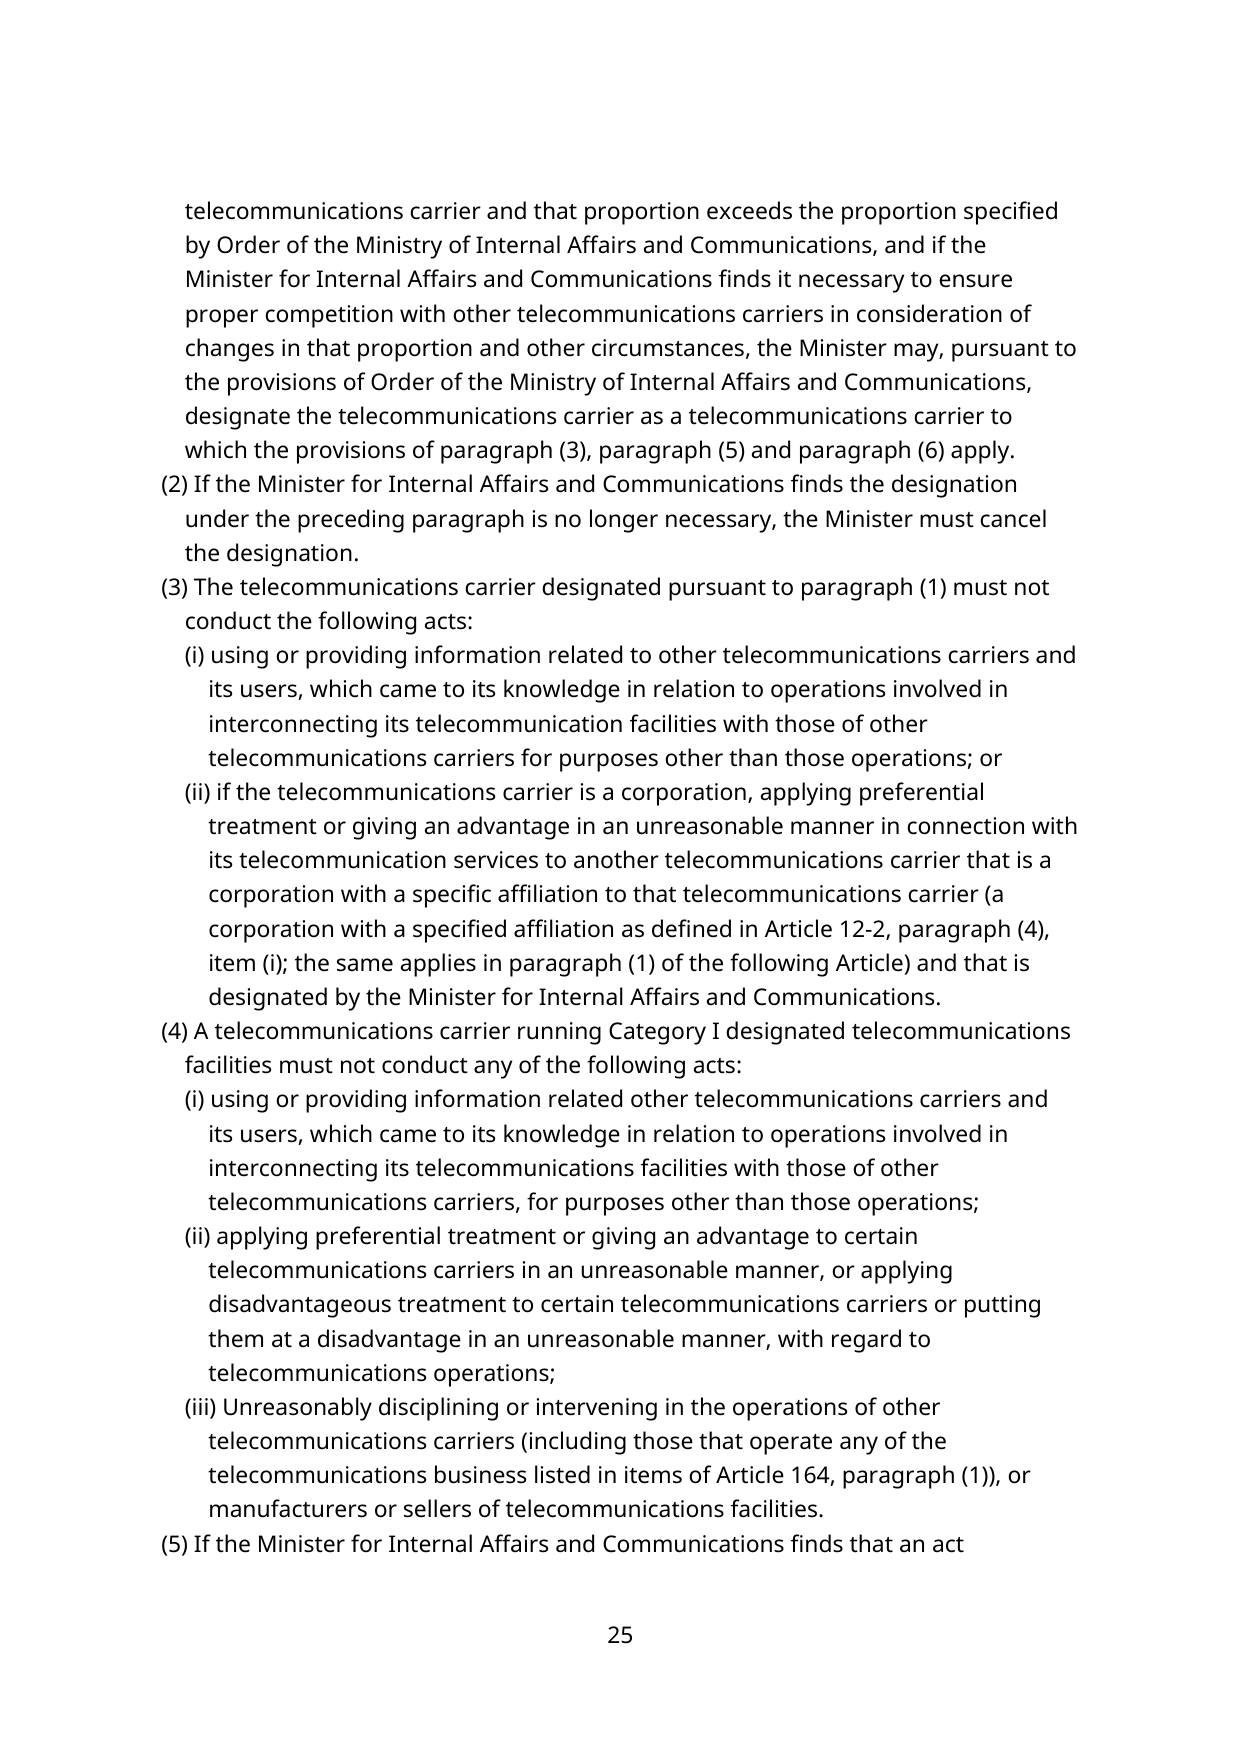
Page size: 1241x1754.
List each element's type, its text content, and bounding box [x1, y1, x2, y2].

text (ii) if the telecommunications carrier is a corporation, applying preferential treatment or giving an advantage in an unreasonable manner in connection with its telecommunication services to another telecommunications carrier that is a corporation with a specific affiliation to that telecommunications carrier (a corporation with a specified affiliation as defined in Article 12-2, paragraph (4), item (i); the same applies in paragraph (1) of the following Article) and that is designated by the Minister for Internal Affairs and Communications. [184, 774, 1079, 1014]
text (iii) Unreasonably disciplining or intervening in the operations of other telecommunications carriers (including those that operate any of the telecommunications business listed in items of Article 164, paragraph (1)), or manufacturers or sellers of telecommunications facilities. [184, 1389, 1079, 1526]
text (i) using or providing information related other telecommunications carriers and its users, which came to its knowledge in relation to operations involved in interconnecting its telecommunications facilities with those of other telecommunications carriers, for purposes other than those operations; [184, 1082, 1079, 1219]
text (4) A telecommunications carrier running Category I designated telecommunications facilities must not conduct any of the following acts: [161, 1014, 1079, 1082]
text (i) using or providing information related to other telecommunications carriers and its users, which came to its knowledge in relation to operations involved in interconnecting its telecommunication facilities with those of other telecommunications carriers for purposes other than those operations; or [184, 638, 1079, 774]
text (ii) applying preferential treatment or giving an advantage to certain telecommunications carriers in an unreasonable manner, or applying disadvantageous treatment to certain telecommunications carriers or putting them at a disadvantage in an unreasonable manner, with regard to telecommunications operations; [184, 1219, 1079, 1389]
text (2) If the Minister for Internal Affairs and Communications finds the designation under the preceding paragraph is no longer necessary, the Minister must cancel the designation. [161, 467, 1079, 569]
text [161, 1526, 1079, 1560]
text (3) The telecommunications carrier designated pursuant to paragraph (1) must not conduct the following acts: [161, 569, 1079, 638]
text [161, 194, 1079, 467]
